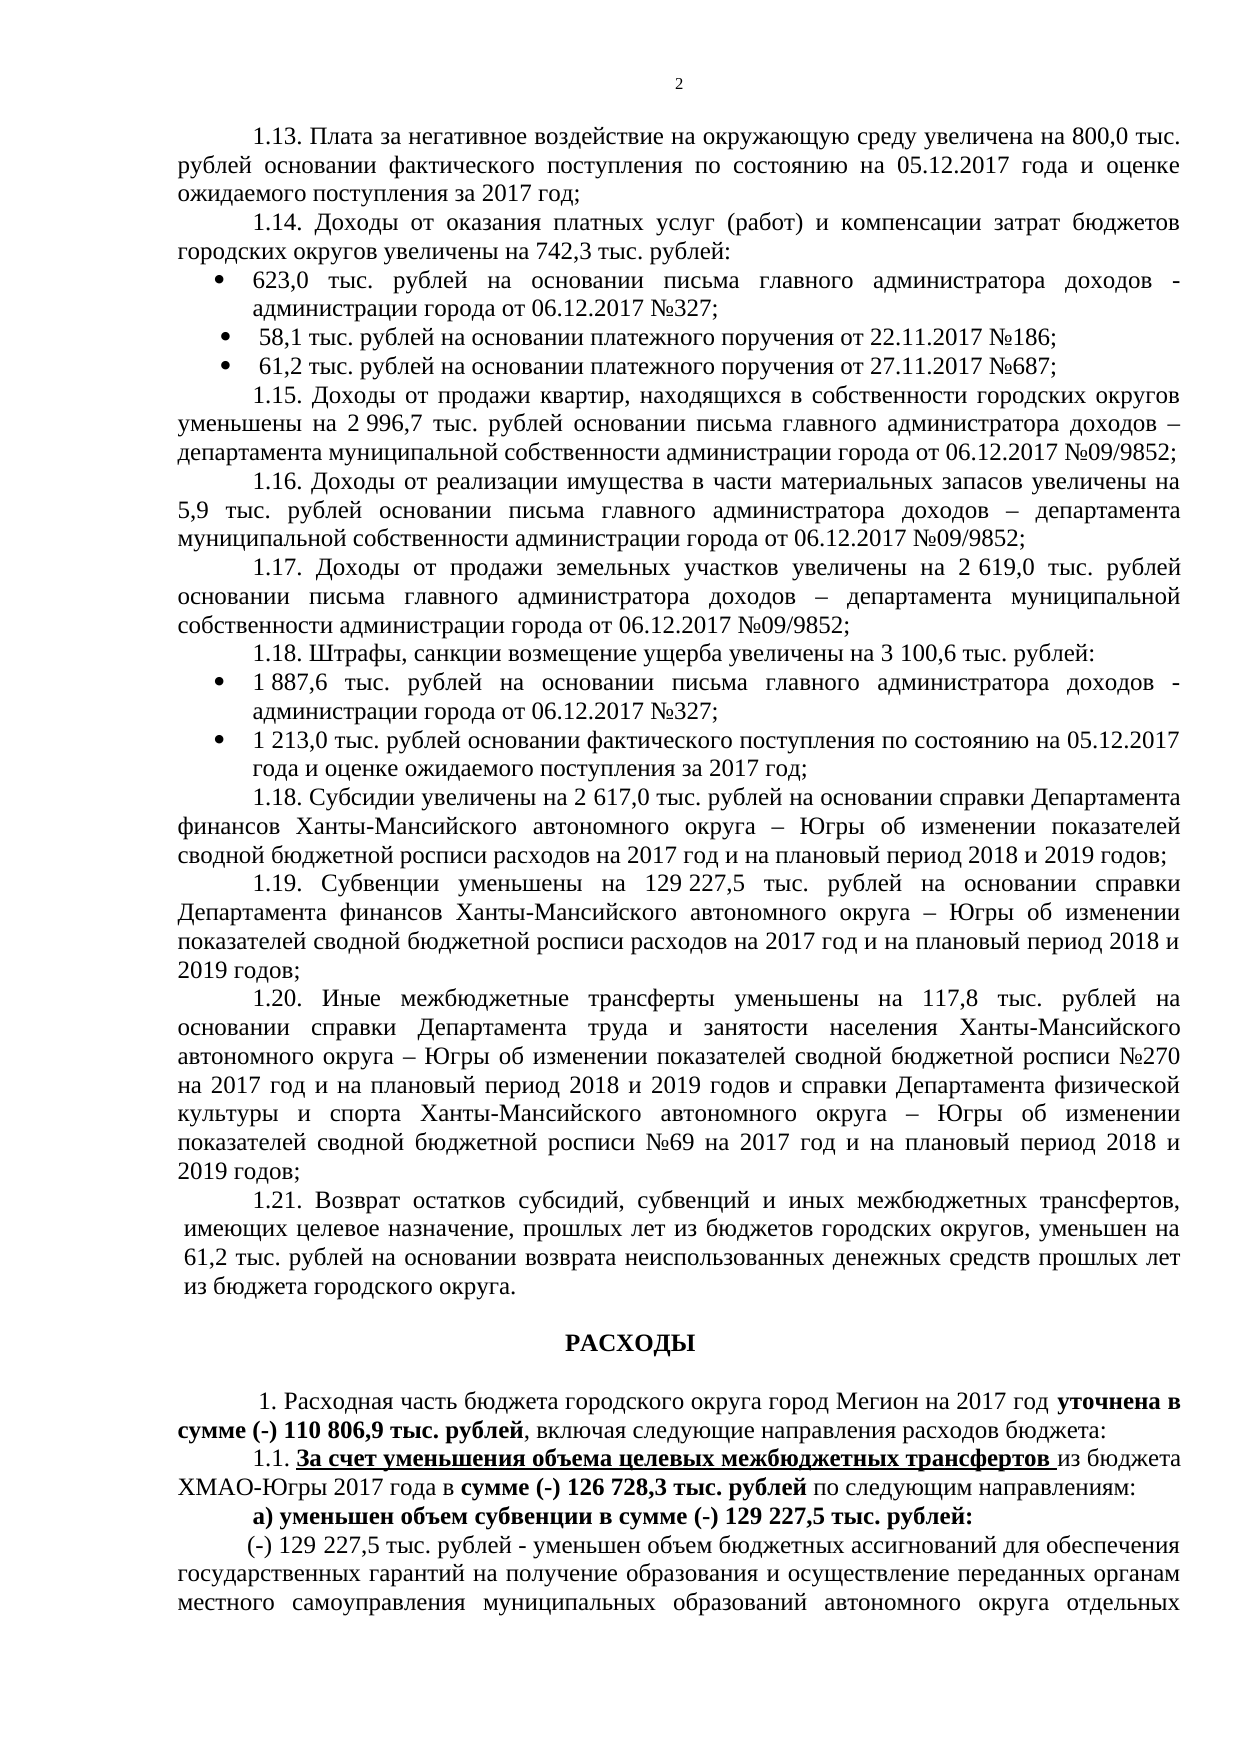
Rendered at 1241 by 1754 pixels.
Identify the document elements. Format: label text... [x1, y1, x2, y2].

list 1 887,6 тыс. рублей на основании письма главного администратора доходов - администрации города от 06.12.2017 №327; [215, 667, 1181, 725]
text 1.20. Иные межбюджетные трансферты уменьшены на 117,8 тыс. рублей на основании справки Департамента труда и занятости населения Ханты-Мансийского автономного округа – Югры об изменении показателей сводной бюджетной росписи №270 на 2017 год и на плановый период 2018 и 2019 годов и справки Департамента физической культуры и спорта Ханты-Мансийского автономного округа – Югры об изменении показателей сводной бюджетной росписи №69 на 2017 год и на плановый период 2018 и 2019 годов; [177, 983, 1181, 1185]
text РАСХОДЫ [177, 1328, 1181, 1357]
list 58,1 тыс. рублей на основании платежного поручения от 22.11.2017 №186; [221, 322, 1181, 351]
text 1.18. Субсидии увеличены на 2 617,0 тыс. рублей на основании справки Департамента финансов Ханты-Мансийского автономного округа – Югры об изменении показателей сводной бюджетной росписи расходов на 2017 год и на плановый период 2018 и 2019 годов; [177, 782, 1181, 868]
text 1. Расходная часть бюджета городского округа город Мегион на 2017 год уточнена в сумме (-) 110 806,9 тыс. рублей, включая следующие направления расходов бюджета: [177, 1386, 1181, 1443]
list а) уменьшен объем субвенции в сумме (-) 129 227,5 тыс. рублей: [177, 1501, 1181, 1530]
list 61,2 тыс. рублей на основании платежного поручения от 27.11.2017 №687; [221, 351, 1181, 380]
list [177, 1530, 1181, 1616]
text 1.17. Доходы от продажи земельных участков увеличены на 2 619,0 тыс. рублей основании письма главного администратора доходов – департамента муниципальной собственности администрации города от 06.12.2017 №09/9852; [177, 552, 1181, 638]
text 1.13. Плата за негативное воздействие на окружающую среду увеличена на 800,0 тыс. рублей основании фактического поступления по состоянию на 05.12.2017 года и оценке ожидаемого поступления за 2017 год; [177, 121, 1181, 207]
list 1.1. За счет уменьшения объема целевых межбюджетных трансфертов из бюджета ХМАО-Югры 2017 года в сумме (-) 126 728,3 тыс. рублей по следующим направлениям: [177, 1443, 1181, 1501]
list 1 213,0 тыс. рублей основании фактического поступления по состоянию на 05.12.2017 года и оценке ожидаемого поступления за 2017 год; [215, 725, 1181, 782]
text 1.21. Возврат остатков субсидий, субвенций и иных межбюджетных трансфертов, имеющих целевое назначение, прошлых лет из бюджетов городских округов, уменьшен на 61,2 тыс. рублей на основании возврата неиспользованных денежных средств прошлых лет из бюджета городского округа. [183, 1185, 1181, 1300]
text 1.18. Штрафы, санкции возмещение ущерба увеличены на 3 100,6 тыс. рублей: [177, 638, 1181, 667]
list 623,0 тыс. рублей на основании письма главного администратора доходов - администрации города от 06.12.2017 №327; [215, 265, 1181, 322]
text 1.14. Доходы от оказания платных услуг (работ) и компенсации затрат бюджетов городских округов увеличены на 742,3 тыс. рублей: [177, 207, 1181, 265]
text 1.19. Субвенции уменьшены на 129 227,5 тыс. рублей на основании справки Департамента финансов Ханты-Мансийского автономного округа – Югры об изменении показателей сводной бюджетной росписи расходов на 2017 год и на плановый период 2018 и 2019 годов; [177, 868, 1181, 983]
text 1.15. Доходы от продажи квартир, находящихся в собственности городских округов уменьшены на 2 996,7 тыс. рублей основании письма главного администратора доходов – департамента муниципальной собственности администрации города от 06.12.2017 №09/9852; [177, 380, 1181, 466]
text 1.16. Доходы от реализации имущества в части материальных запасов увеличены на 5,9 тыс. рублей основании письма главного администратора доходов – департамента муниципальной собственности администрации города от 06.12.2017 №09/9852; [177, 466, 1181, 552]
